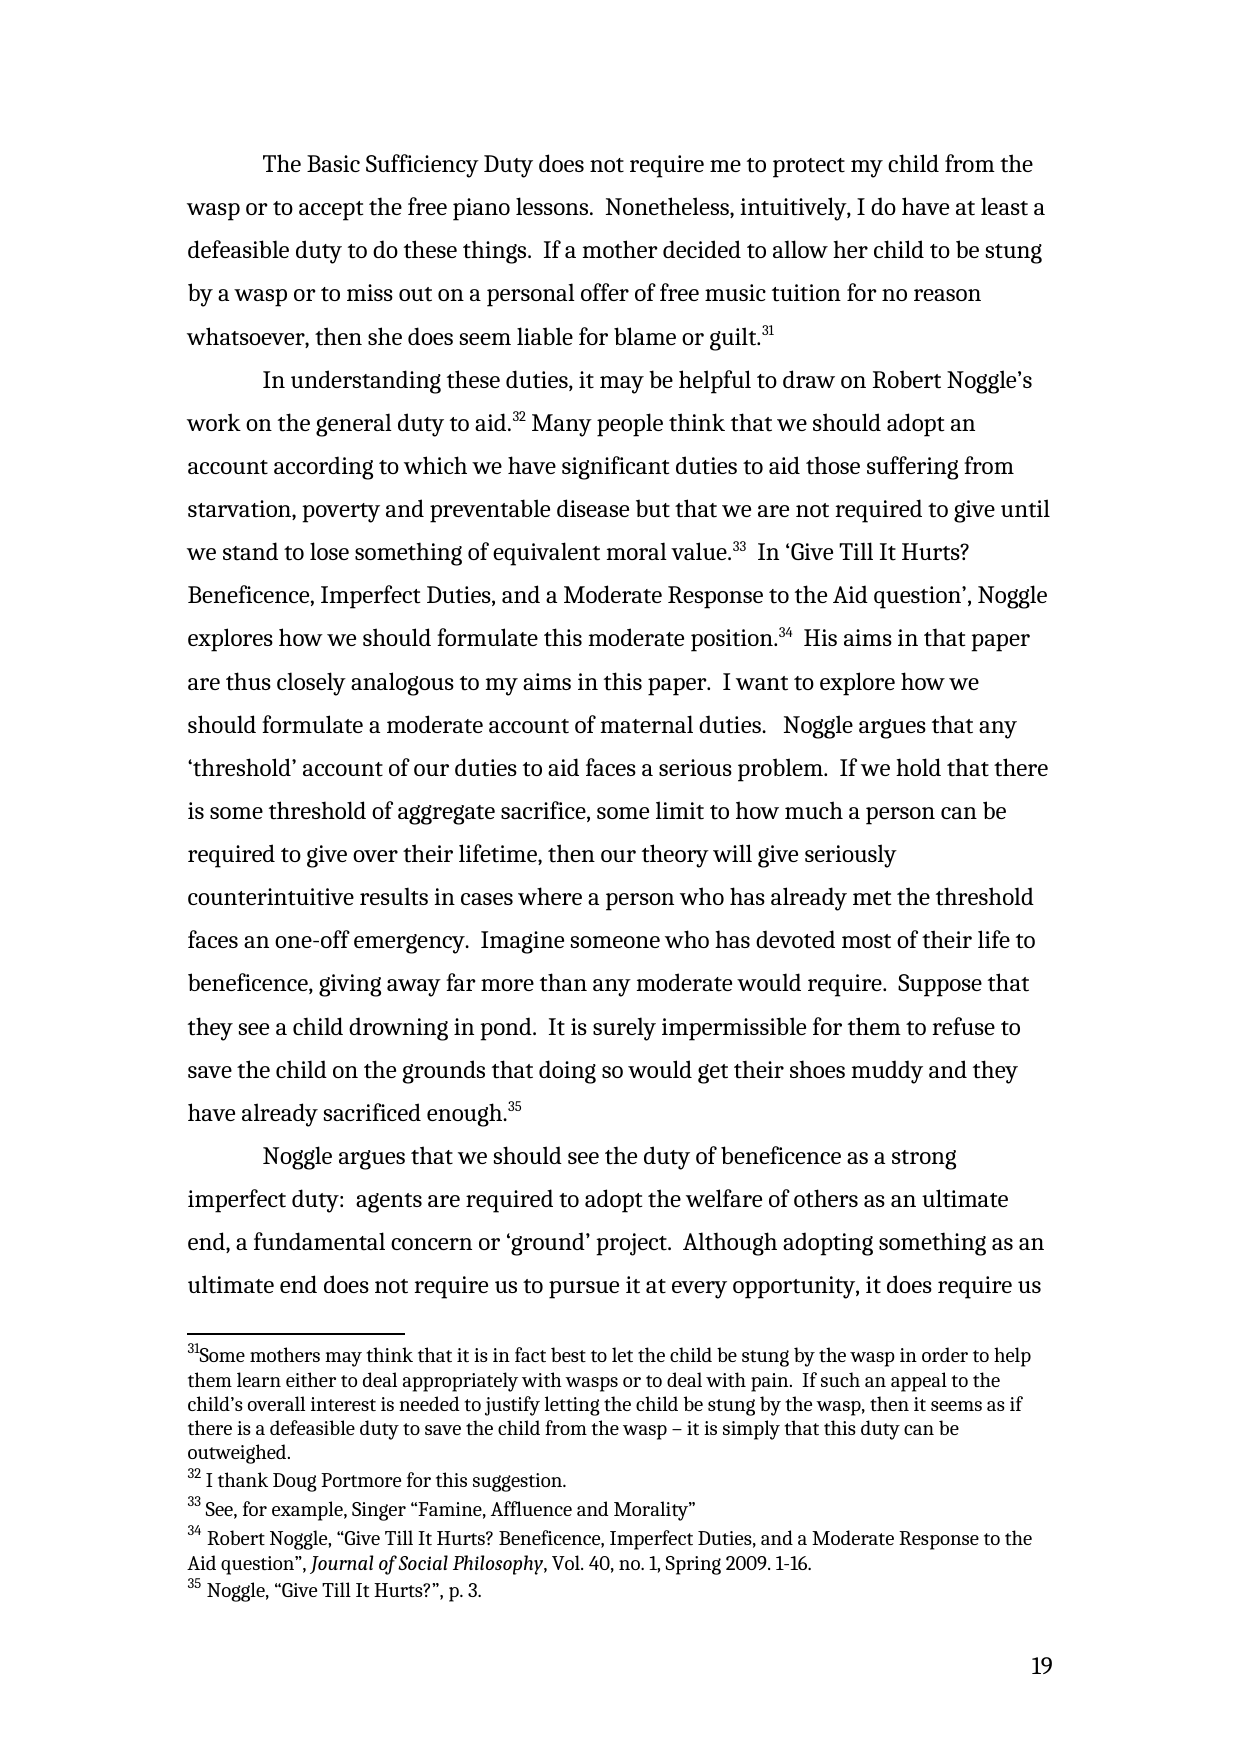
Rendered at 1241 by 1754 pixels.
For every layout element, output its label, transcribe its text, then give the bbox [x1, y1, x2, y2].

text In understanding these duties, it may be helpful to draw on Robert Noggle’s work on the general duty to aid. Many people think that we should adopt an account according to which we have significant duties to aid those suffering from starvation, poverty and preventable disease but that we are not required to give until we stand to lose something of equivalent moral value. In ‘Give Till It Hurts? Beneficence, Imperfect Duties, and a Moderate Response to the Aid question’, Noggle explores how we should formulate this moderate position. His aims in that paper are thus closely analogous to my aims in this paper. I want to explore how we should formulate a moderate account of maternal duties. Noggle argues that any ‘threshold’ account of our duties to aid faces a serious problem. If we hold that there is some threshold of aggregate sacrifice, some limit to how much a person can be required to give over their lifetime, then our theory will give seriously counterintuitive results in cases where a person who has already met the threshold faces an one-off emergency. Imagine someone who has devoted most of their life to beneficence, giving away far more than any moderate would require. Suppose that they see a child drowning in pond. It is surely impermissible for them to refuse to save the child on the grounds that doing so would get their shoes muddy and they have already sacrificed enough. [187, 366, 1053, 1127]
text The Basic Sufficiency Duty does not require me to protect my child from the wasp or to accept the free piano lessons. Nonetheless, intuitively, I do have at least a defeasible duty to do these things. If a mother decided to allow her child to be stung by a wasp or to miss out on a personal offer of free music tuition for no reason whatsoever, then she does seem liable for blame or guilt. [187, 150, 1053, 351]
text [187, 1142, 1053, 1300]
